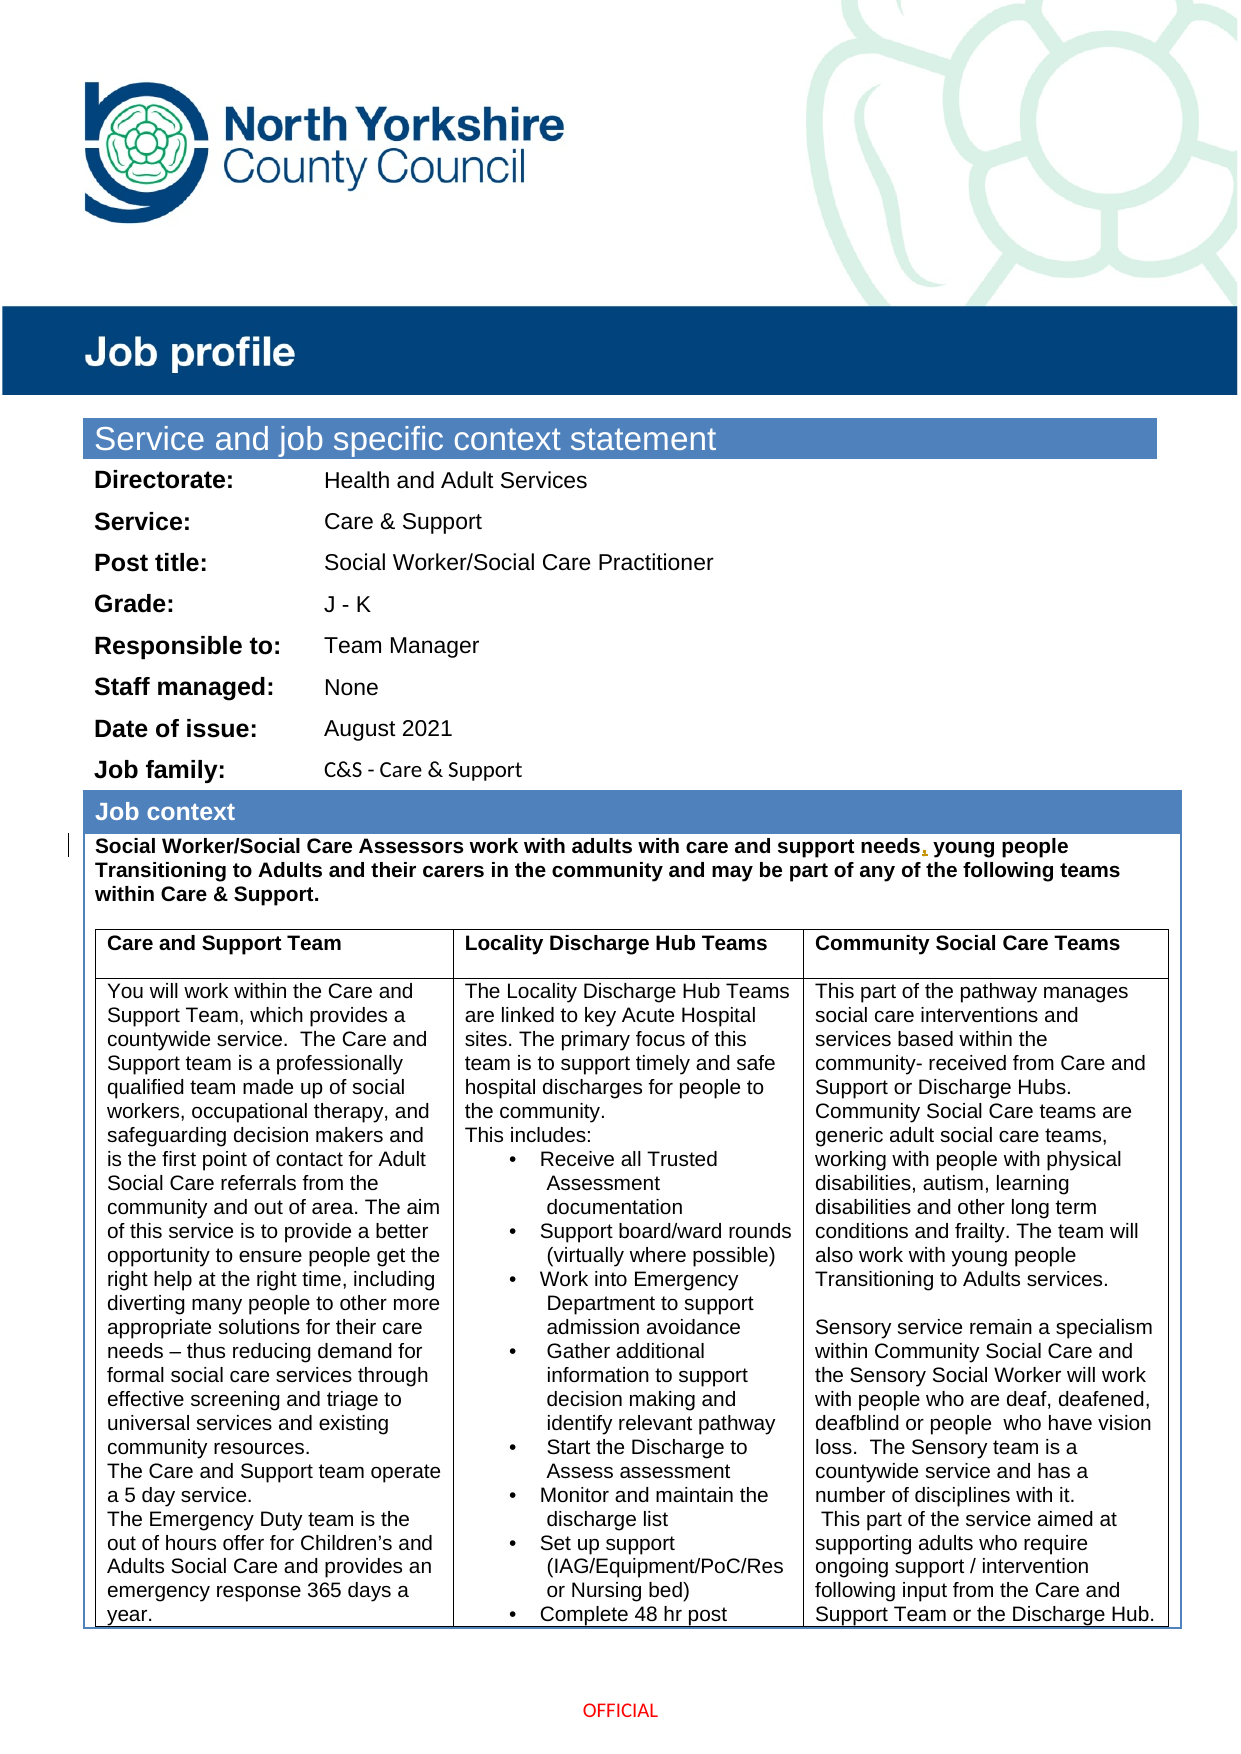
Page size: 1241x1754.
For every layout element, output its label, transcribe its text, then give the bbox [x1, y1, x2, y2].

table_cell Responsible to: [83, 625, 313, 666]
table_cell Team Manager [313, 625, 1157, 666]
table_header Job context [85, 792, 1180, 831]
table_header Service and job specific context statement [83, 418, 1157, 459]
table_cell Date of issue: [83, 707, 313, 749]
table_cell Care & Support [313, 501, 1157, 542]
table_cell Job family: [83, 749, 313, 790]
table_cell August 2021 [313, 707, 1157, 749]
picture [2, 0, 1238, 395]
table_cell Social Worker/Social Care Practitioner [313, 542, 1157, 583]
table_cell Staff managed: [83, 666, 313, 707]
table_cell [313, 666, 1157, 707]
table_cell Grade: [83, 583, 313, 624]
table_cell J - K [313, 583, 1157, 624]
table_cell Service: [83, 501, 313, 542]
table_cell Directorate: [83, 459, 313, 501]
table_cell Post title: [83, 542, 313, 583]
table_cell [313, 459, 1157, 501]
